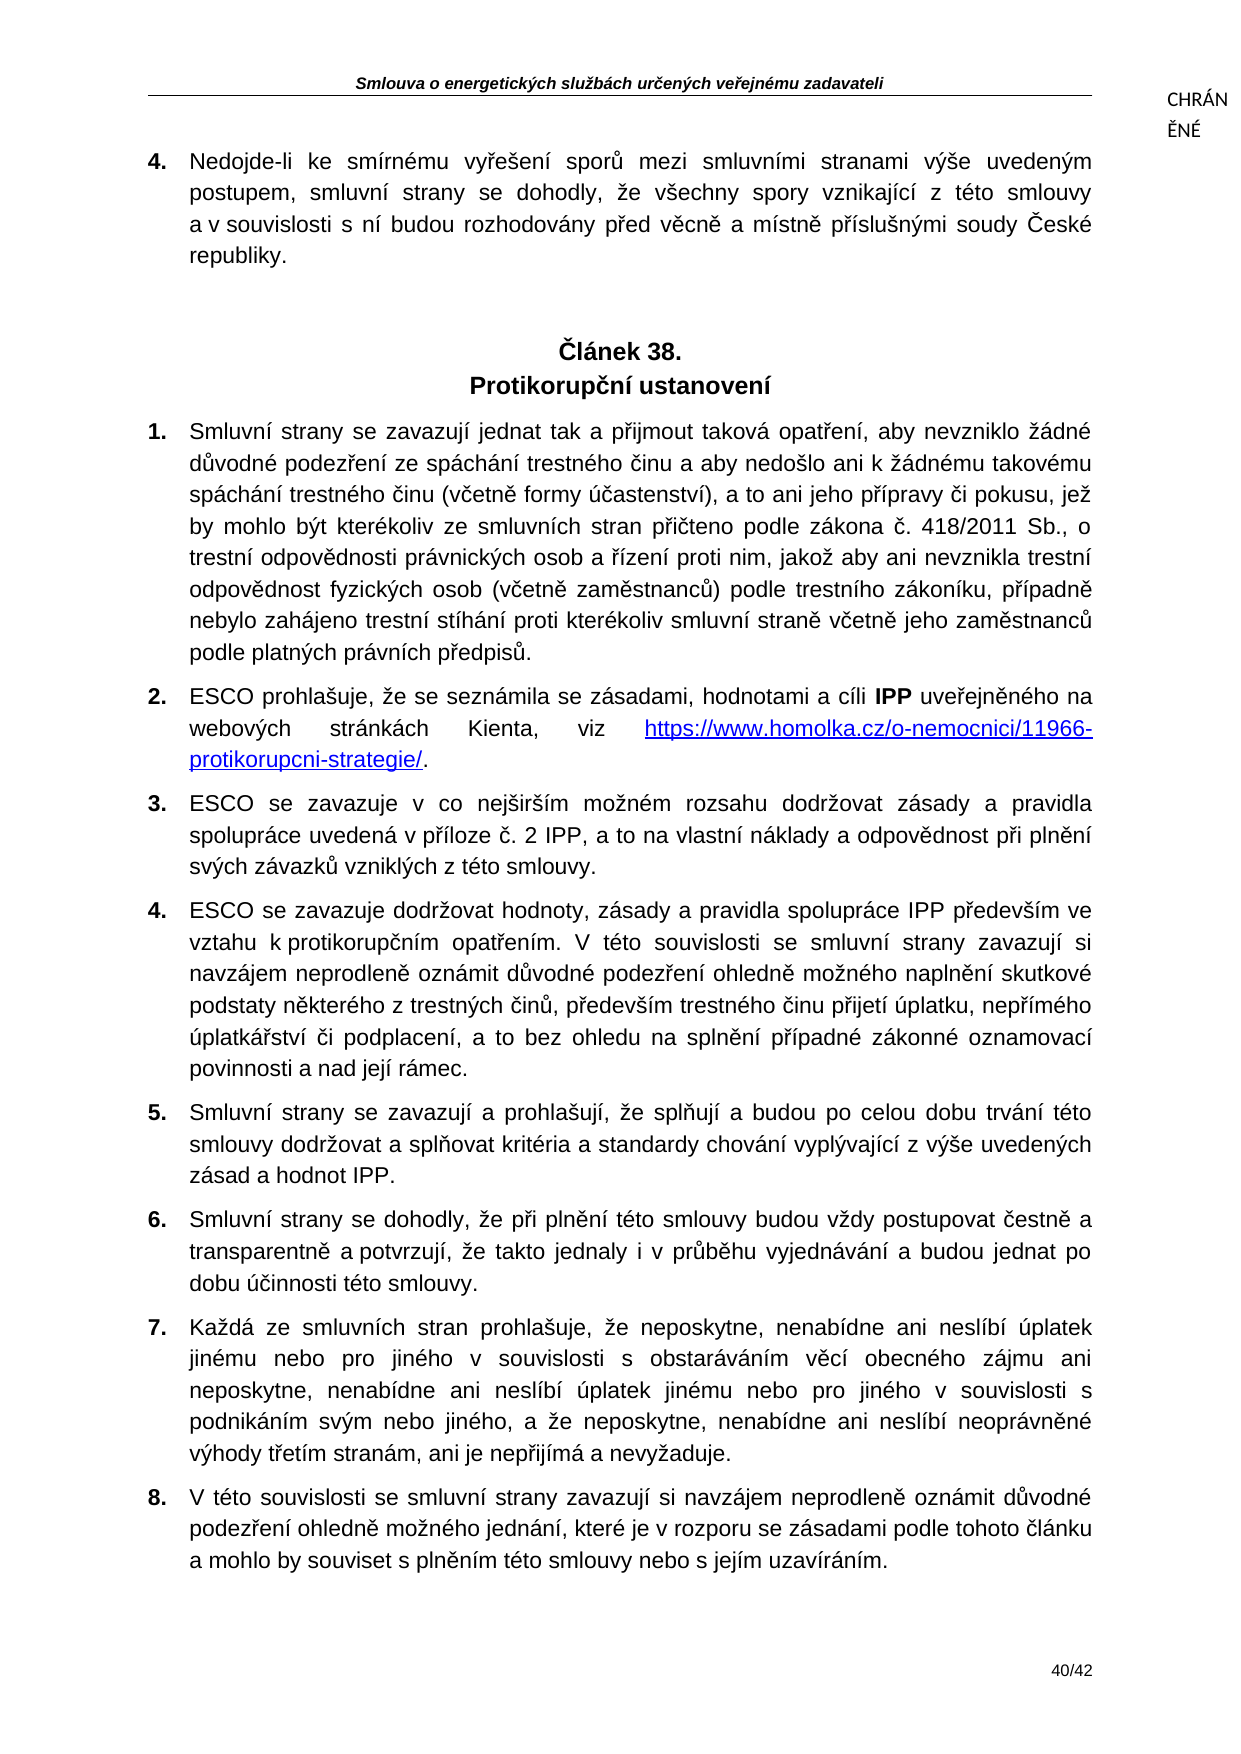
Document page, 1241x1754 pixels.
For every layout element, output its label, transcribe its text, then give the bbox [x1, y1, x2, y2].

subtitle Protikorupční ustanovení [148, 336, 1092, 400]
subtitle Smluvní strany se zavazují a prohlašují, že splňují a budou po celou dobu trvání této smlouvy dodržovat a splňovat kritéria a standardy chování vyplývající z výše uvedených zásad a hodnot IPP. [148, 1099, 1092, 1189]
subtitle Smluvní strany se zavazují jednat tak a přijmout taková opatření, aby nevzniklo žádné důvodné podezření ze spáchání trestného činu a aby nedošlo ani k žádnému takovému spáchání trestného činu (včetně formy účastenství), a to ani jeho přípravy či pokusu, jež by mohlo být kterékoliv ze smluvních stran přičteno podle zákona č. 418/2011 Sb., o trestní odpovědnosti právnických osob a řízení proti nim, jakož aby ani nevznikla trestní odpovědnost fyzických osob (včetně zaměstnanců) podle trestního zákoníku, případně nebylo zahájeno trestní stíhání proti kterékoliv smluvní straně včetně jeho zaměstnanců podle platných právních předpisů. [148, 418, 1092, 665]
subtitle ESCO se zavazuje dodržovat hodnoty, zásady a pravidla spolupráce IPP především ve vztahu k protikorupčním opatřením. V této souvislosti se smluvní strany zavazují si navzájem neprodleně oznámit důvodné podezření ohledně možného naplnění skutkové podstaty některého z trestných činů, především trestného činu přijetí úplatku, nepřímého úplatkářství či podplacení, a to bez ohledu na splnění případné zákonné oznamovací povinnosti a nad její rámec. [148, 897, 1092, 1081]
subtitle V této souvislosti se smluvní strany zavazují si navzájem neprodleně oznámit důvodné podezření ohledně možného jednání, které je v rozporu se zásadami podle tohoto článku a mohlo by souviset s plněním této smlouvy nebo s jejím uzavíráním. [148, 1484, 1092, 1573]
subtitle Každá ze smluvních stran prohlašuje, že neposkytne, nenabídne ani neslíbí úplatek jinému nebo pro jiného v souvislosti s obstaráváním věcí obecného zájmu ani neposkytne, nenabídne ani neslíbí úplatek jinému nebo pro jiného v souvislosti s podnikáním svým nebo jiného, a že neposkytne, nenabídne ani neslíbí neoprávněné výhody třetím stranám, ani je nepřijímá a nevyžaduje. [148, 1313, 1092, 1466]
subtitle Smluvní strany se dohodly, že při plnění této smlouvy budou vždy postupovat čestně a transparentně a potvrzují, že takto jednaly i v průběhu vyjednávání a budou jednat po dobu účinnosti této smlouvy. [148, 1206, 1092, 1296]
subtitle Nedojde-li ke smírnému vyřešení sporů mezi smluvními stranami výše uvedeným postupem, smluvní strany se dohodly, že všechny spory vznikající z této smlouvy a v souvislosti s ní budou rozhodovány před věcně a místně příslušnými soudy České republiky. [148, 148, 1092, 269]
subtitle ESCO se zavazuje v co nejširším možném rozsahu dodržovat zásady a pravidla spolupráce uvedená v příloze č. 2 IPP, a to na vlastní náklady a odpovědnost při plnění svých závazků vzniklých z této smlouvy. [148, 790, 1092, 879]
subtitle ESCO prohlašuje, že se seznámila se zásadami, hodnotami a cíli IPP uveřejněného na webových stránkách Kienta, viz https://www.homolka.cz/o-nemocnici/11966-protikorupcni-strategie/. [148, 683, 1092, 772]
